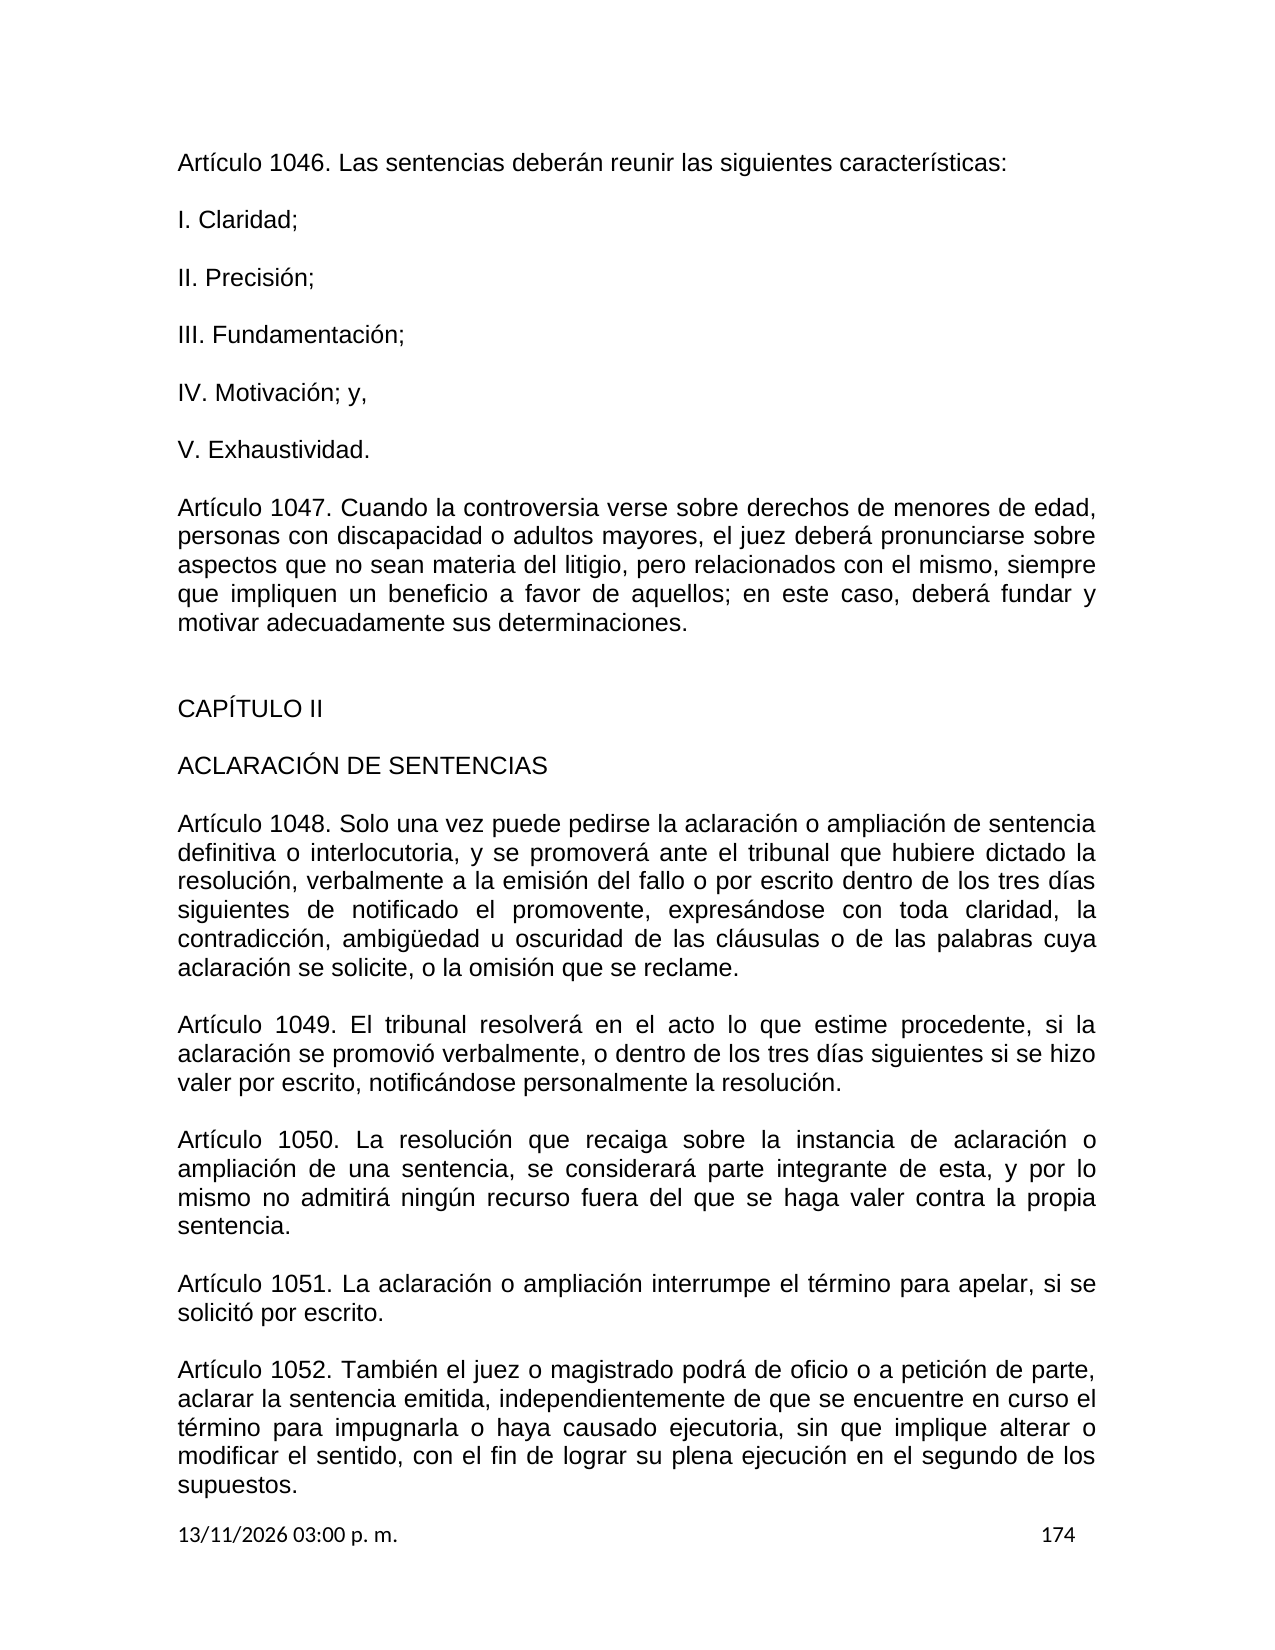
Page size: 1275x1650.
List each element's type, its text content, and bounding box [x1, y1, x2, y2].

text Artículo 1050. La resolución que recaiga sobre la instancia de aclaración o ampliación de una sentencia, se considerará parte integrante de esta, y por lo mismo no admitirá ningún recurso fuera del que se haga valer contra la propia sentencia. [177, 1125, 1098, 1240]
text Artículo 1046. Las sentencias deberán reunir las siguientes características: [177, 148, 1098, 176]
text CAPÍTULO II [177, 694, 1098, 723]
text Artículo 1049. El tribunal resolverá en el acto lo que estime procedente, si la aclaración se promovió verbalmente, o dentro de los tres días siguientes si se hizo valer por escrito, notificándose personalmente la resolución. [177, 1010, 1098, 1096]
text III. Fundamentación; [177, 320, 1098, 349]
text I. Claridad; [177, 205, 1098, 234]
text II. Precisión; [177, 263, 1098, 291]
text ACLARACIÓN DE SENTENCIAS [177, 751, 1098, 780]
text V. Exhaustividad. [177, 435, 1098, 464]
text Artículo 1051. La aclaración o ampliación interrumpe el término para apelar, si se solicitó por escrito. [177, 1269, 1098, 1326]
text Artículo 1047. Cuando la controversia verse sobre derechos de menores de edad, personas con discapacidad o adultos mayores, el juez deberá pronunciarse sobre aspectos que no sean materia del litigio, pero relacionados con el mismo, siempre que impliquen un beneficio a favor de aquellos; en este caso, deberá fundar y motivar adecuadamente sus determinaciones. [177, 493, 1098, 636]
text Artículo 1052. También el juez o magistrado podrá de oficio o a petición de parte, aclarar la sentencia emitida, independientemente de que se encuentre en curso el término para impugnarla o haya causado ejecutoria, sin que implique alterar o modificar el sentido, con el fin de lograr su plena ejecución en el segundo de los supuestos. [177, 1355, 1098, 1499]
text Artículo 1048. Solo una vez puede pedirse la aclaración o ampliación de sentencia definitiva o interlocutoria, y se promoverá ante el tribunal que hubiere dictado la resolución, verbalmente a la emisión del fallo o por escrito dentro de los tres días siguientes de notificado el promovente, expresándose con toda claridad, la contradicción, ambigüedad u oscuridad de las cláusulas o de las palabras cuya aclaración se solicite, o la omisión que se reclame. [177, 809, 1098, 981]
text IV. Motivación; y, [177, 378, 1098, 406]
